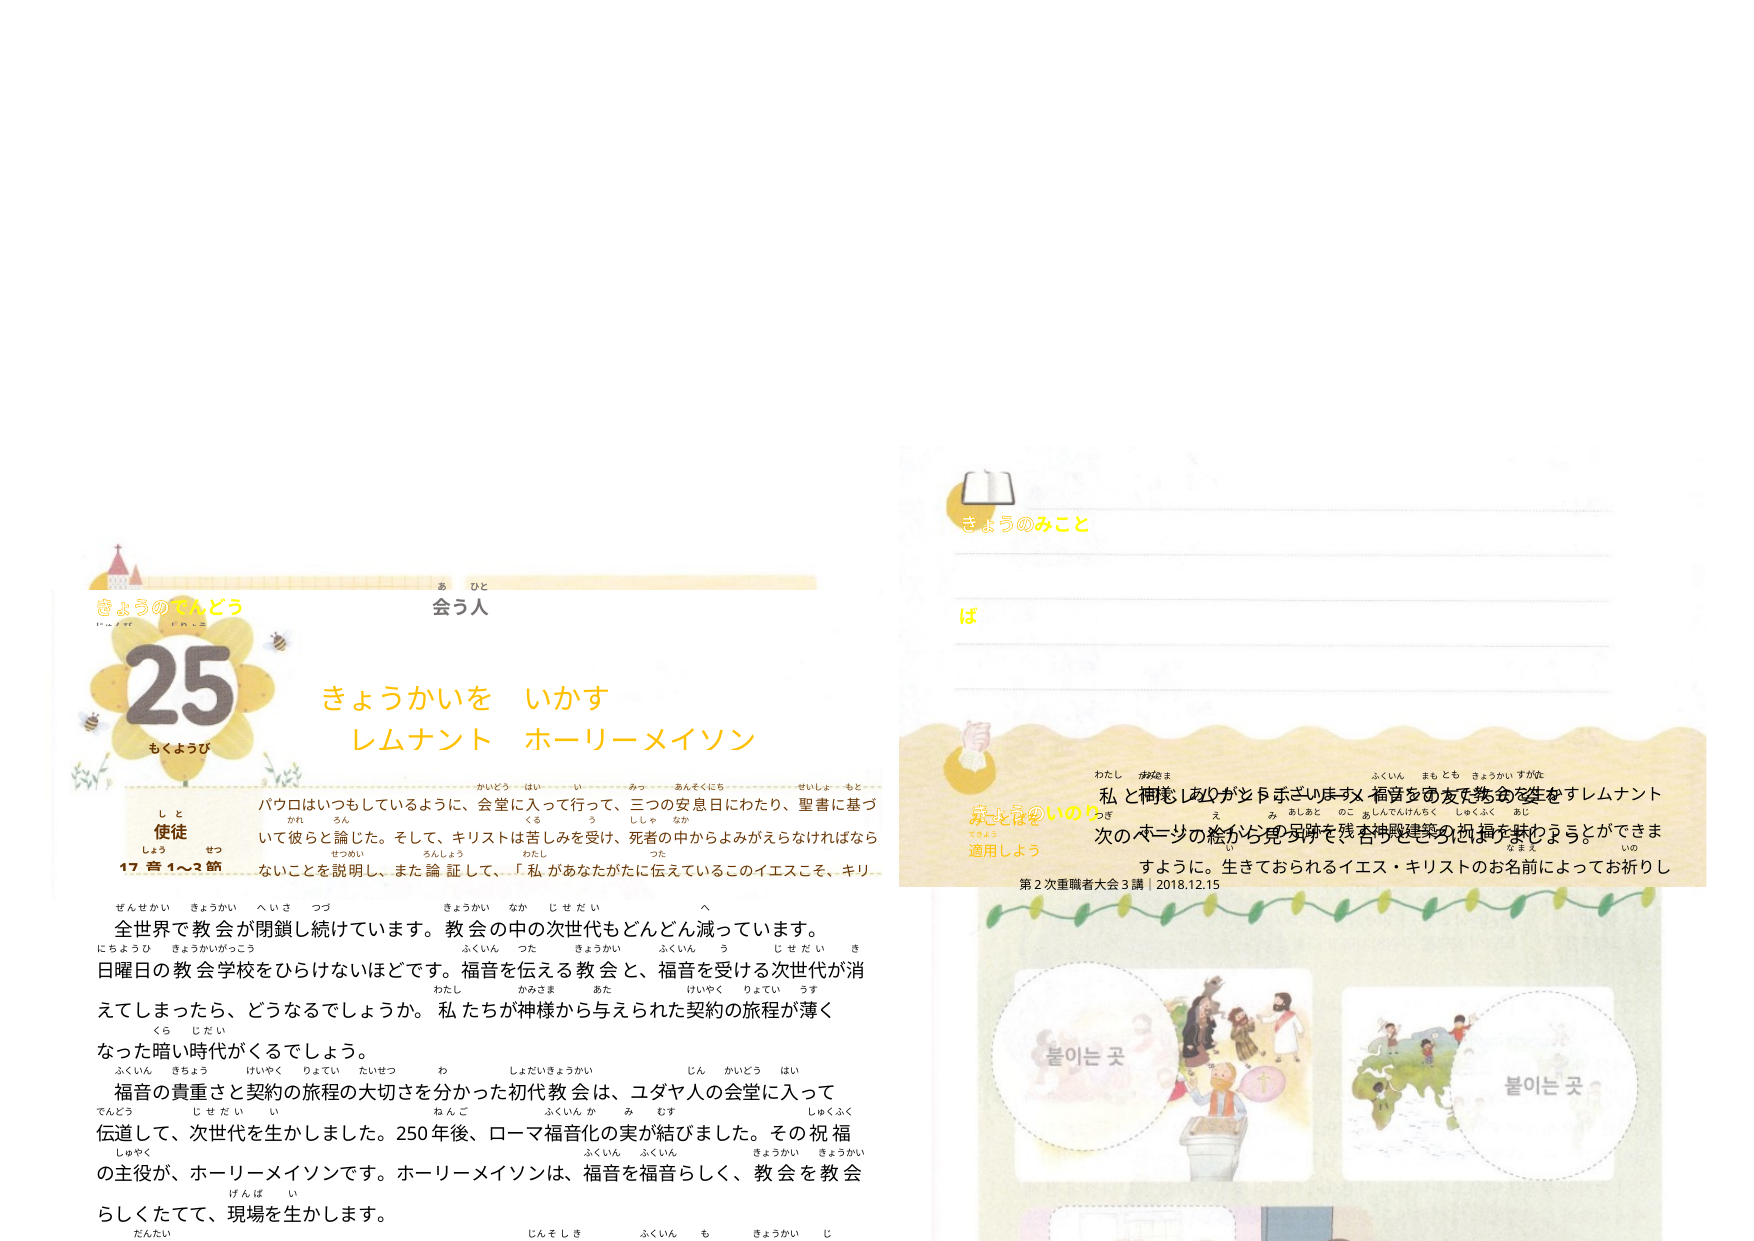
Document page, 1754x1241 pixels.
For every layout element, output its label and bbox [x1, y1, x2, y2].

picture [44, 537, 883, 900]
picture [899, 446, 1707, 1241]
